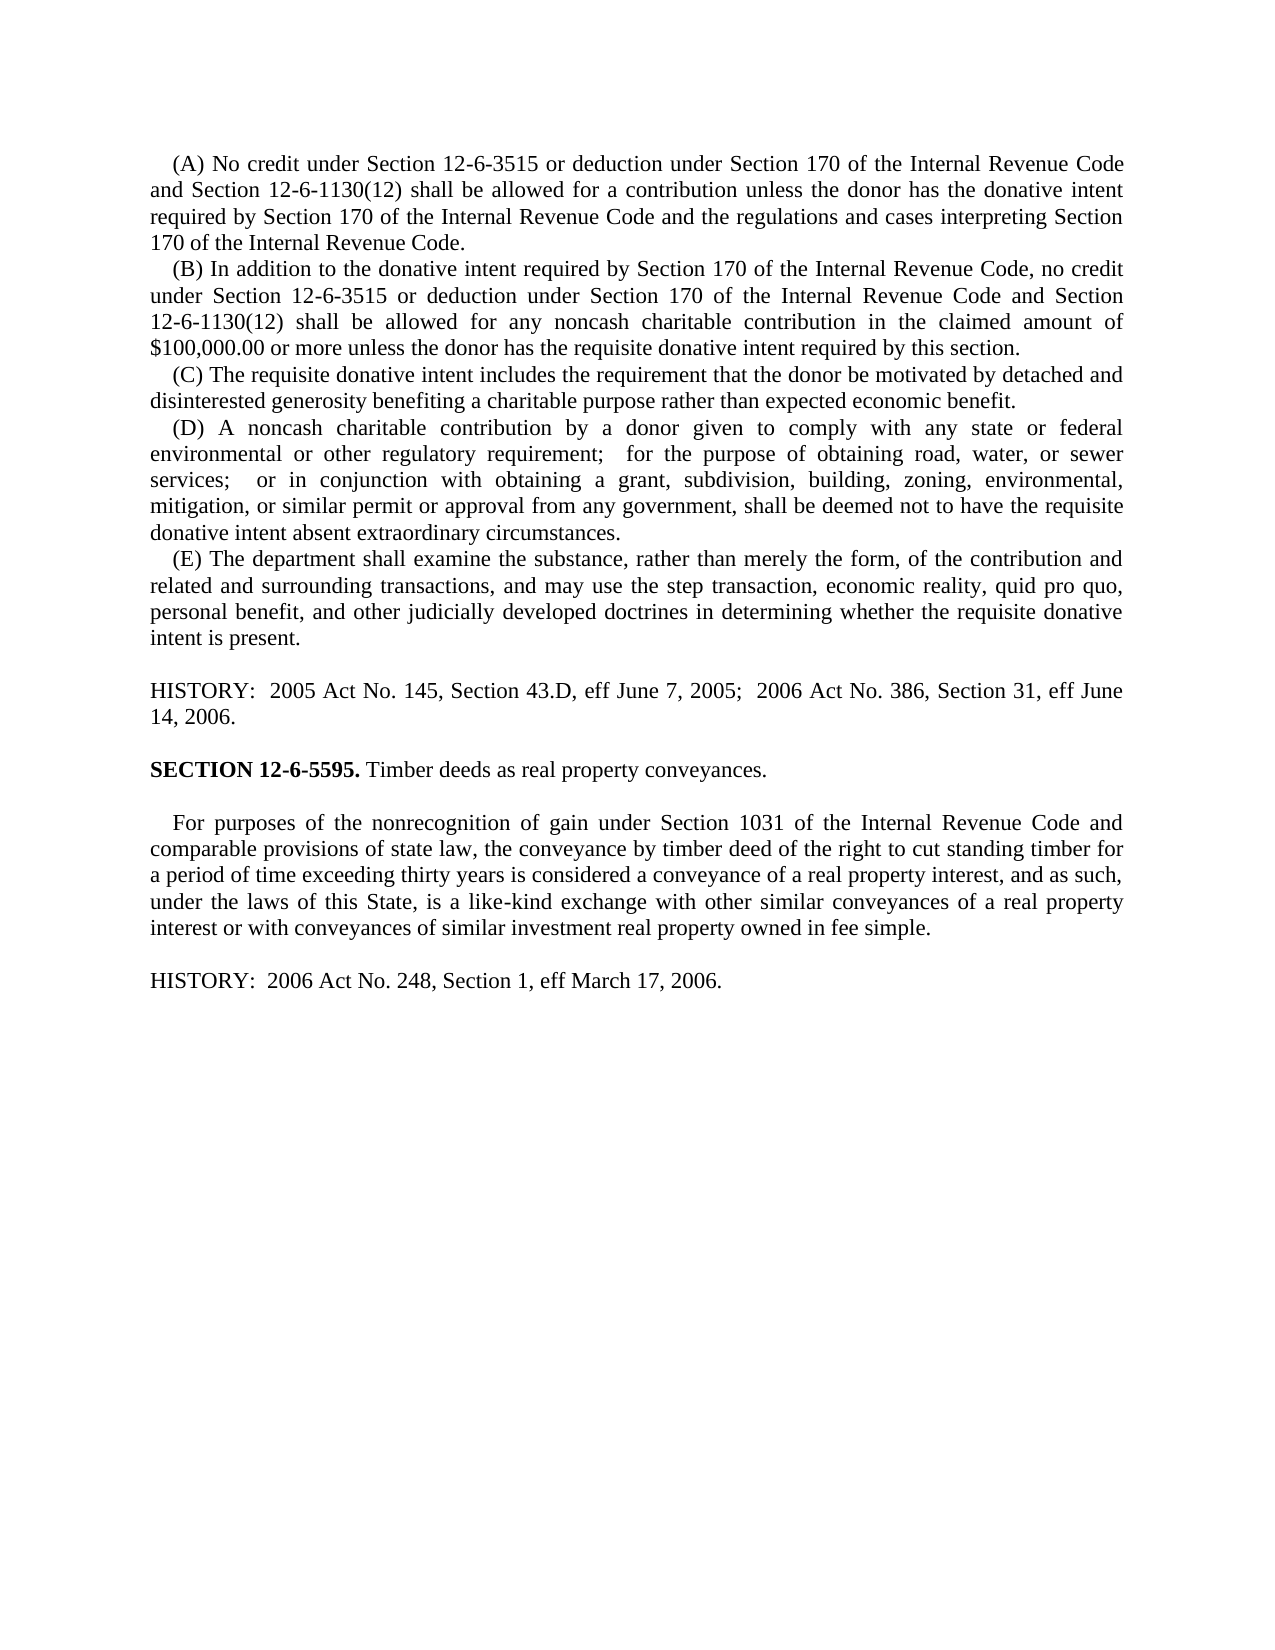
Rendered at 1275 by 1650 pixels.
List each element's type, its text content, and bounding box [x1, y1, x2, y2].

text (D) A noncash charitable contribution by a donor given to comply with any state or federal environmental or other regulatory requirement; for the purpose of obtaining road, water, or sewer services; or in conjunction with obtaining a grant, subdivision, building, zoning, environmental, mitigation, or similar permit or approval from any government, shall be deemed not to have the requisite donative intent absent extraordinary circumstances. [150, 413, 1125, 545]
text For purposes of the nonrecognition of gain under Section 1031 of the Internal Revenue Code and comparable provisions of state law, the conveyance by timber deed of the right to cut standing timber for a period of time exceeding thirty years is considered a conveyance of a real property interest, and as such, under the laws of this State, is a like-kind exchange with other similar conveyances of a real property interest or with conveyances of similar investment real property owned in fee simple. [150, 809, 1125, 941]
text (A) No credit under Section 12-6-3515 or deduction under Section 170 of the Internal Revenue Code and Section 12-6-1130(12) shall be allowed for a contribution unless the donor has the donative intent required by Section 170 of the Internal Revenue Code and the regulations and cases interpreting Section 170 of the Internal Revenue Code. [150, 150, 1125, 255]
text HISTORY: 2005 Act No. 145, Section 43.D, eff June 7, 2005; 2006 Act No. 386, Section 31, eff June 14, 2006. [150, 677, 1125, 730]
text SECTION 12-6-5595. Timber deeds as real property conveyances. [150, 756, 1125, 782]
text (C) The requisite donative intent includes the requirement that the donor be motivated by detached and disinterested generosity benefiting a charitable purpose rather than expected economic benefit. [150, 361, 1125, 413]
text (B) In addition to the donative intent required by Section 170 of the Internal Revenue Code, no credit under Section 12-6-3515 or deduction under Section 170 of the Internal Revenue Code and Section 12-6-1130(12) shall be allowed for any noncash charitable contribution in the claimed amount of $100,000.00 or more unless the donor has the requisite donative intent required by this section. [150, 255, 1125, 361]
text (E) The department shall examine the substance, rather than merely the form, of the contribution and related and surrounding transactions, and may use the step transaction, economic reality, quid pro quo, personal benefit, and other judicially developed doctrines in determining whether the requisite donative intent is present. [150, 545, 1125, 651]
text HISTORY: 2006 Act No. 248, Section 1, eff March 17, 2006. [150, 967, 1125, 993]
